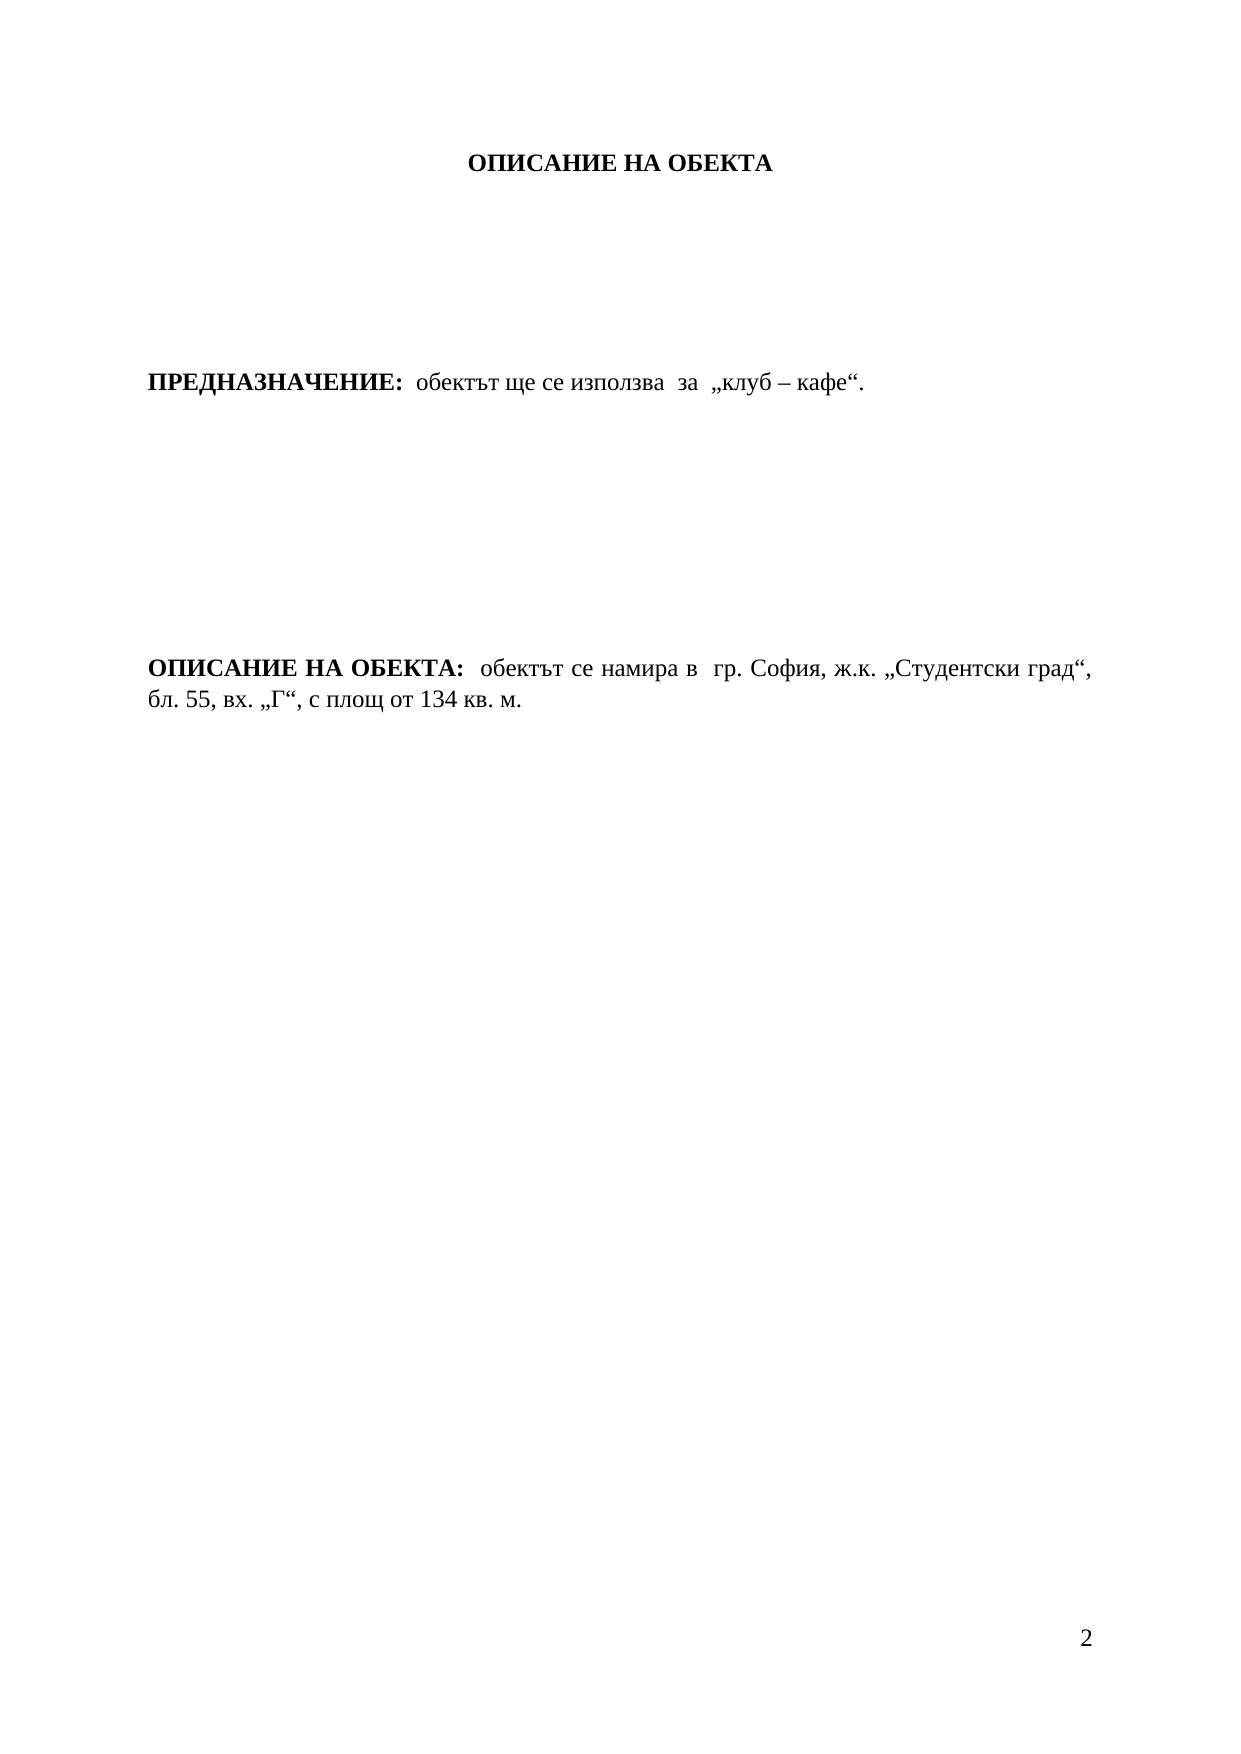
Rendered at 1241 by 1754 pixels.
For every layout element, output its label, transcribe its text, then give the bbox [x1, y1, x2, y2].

subtitle ОПИСАНИЕ НА ОБЕКТА [148, 148, 1093, 176]
text ОПИСАНИЕ НА ОБЕКТА: обектът се намира в гр. София, ж.к. „Студентски град“, бл. 55, вх. „Г“, с площ от 134 кв. м. [148, 653, 1093, 713]
text ПРЕДНАЗНАЧЕНИЕ: обектът ще се използва за „клуб – кафе“. [148, 367, 1093, 396]
